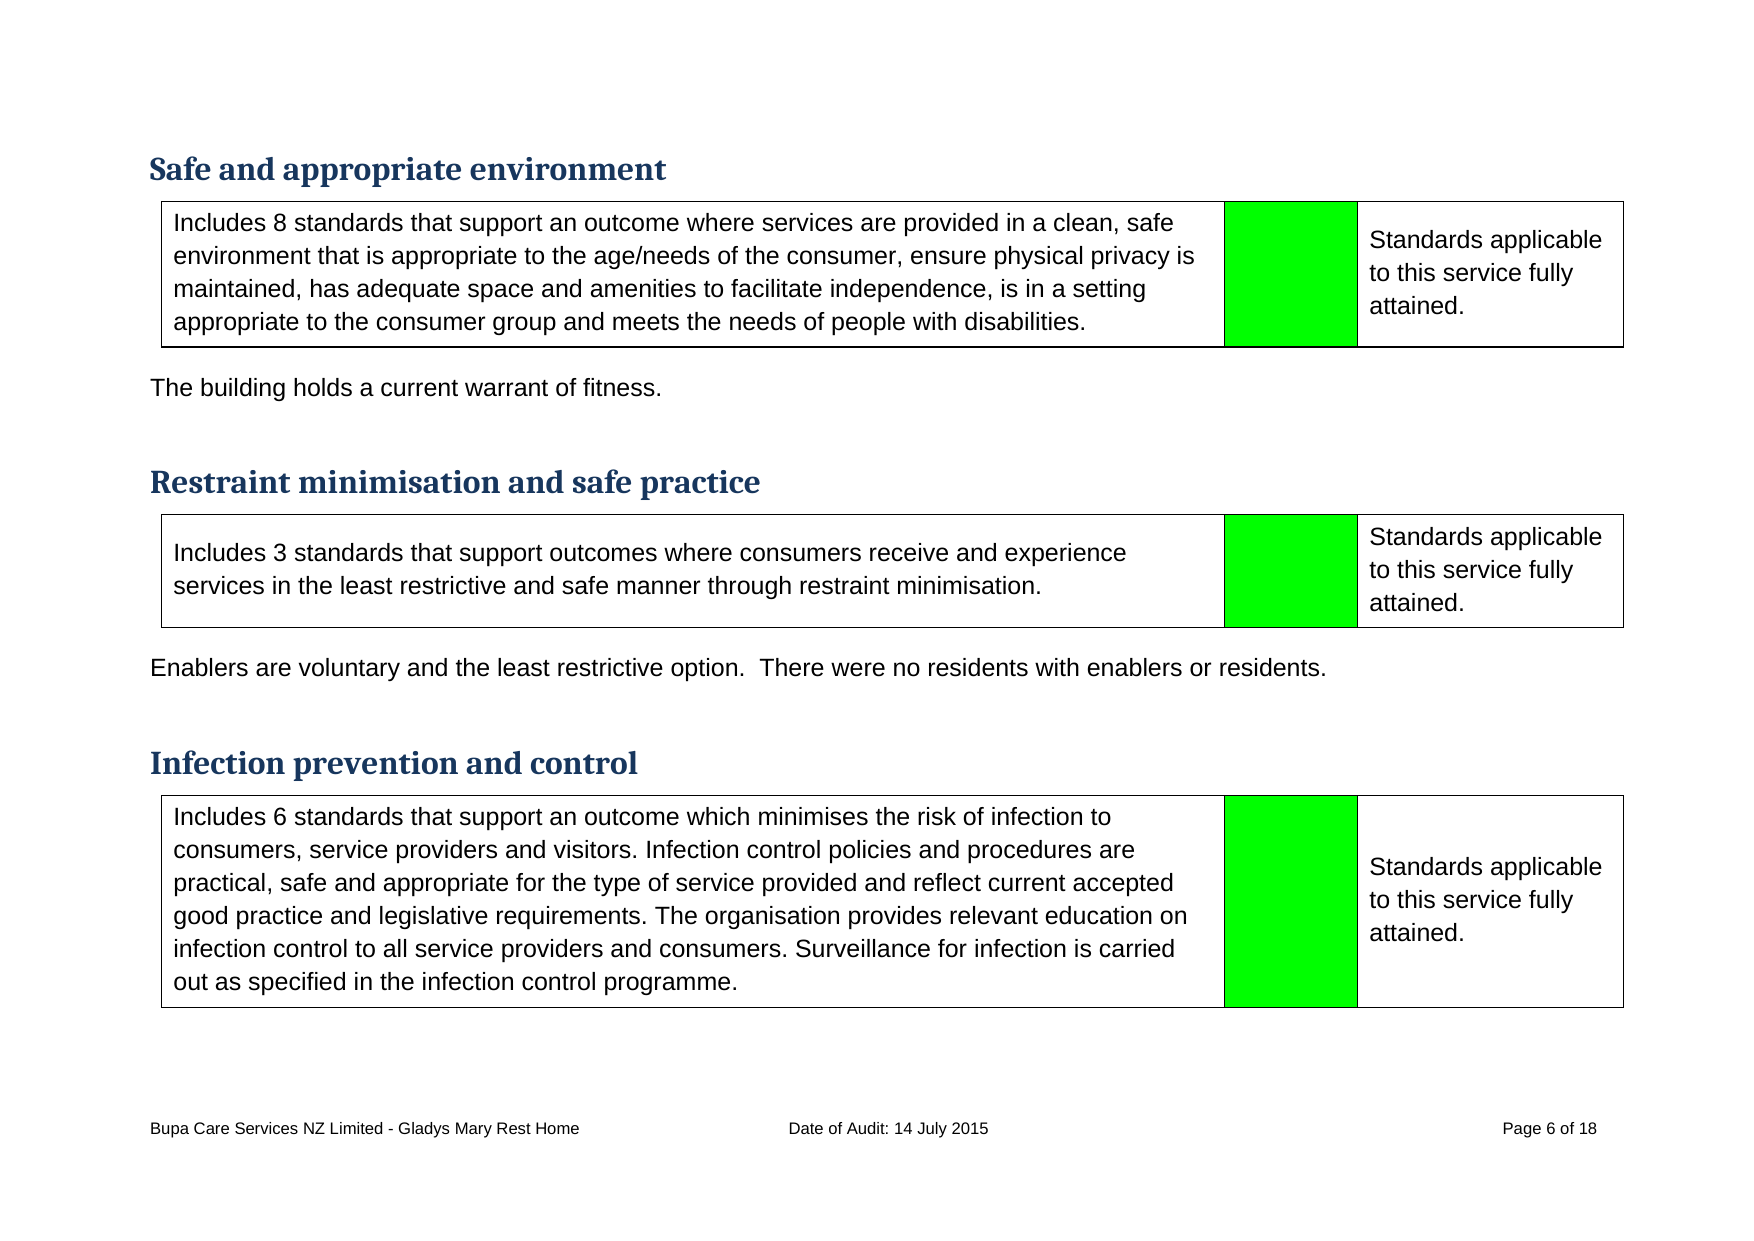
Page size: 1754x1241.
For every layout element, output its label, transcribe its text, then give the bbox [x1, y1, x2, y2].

subtitle Safe and appropriate environment [150, 150, 1604, 188]
table_header Includes 6 standards that support an outcome which minimises the risk of infection to consumers, service providers and visitors. Infection control policies and procedures are practical, safe and appropriate for the type of service provided and reflect current accepted good practice and legislative requirements. The organisation provides relevant education on infection control to all service providers and consumers. Surveillance for infection is carried out as specified in the infection control programme. [162, 796, 1224, 1007]
table_header Standards applicable to this service fully attained. [1358, 202, 1623, 346]
text Enablers are voluntary and the least restrictive option. There were no residents with enablers or residents. [150, 653, 1604, 682]
table_header Standards applicable to this service fully attained. [1358, 796, 1623, 1007]
table_header Includes 8 standards that support an outcome where services are provided in a clean, safe environment that is appropriate to the age/needs of the consumer, ensure physical privacy is maintained, has adequate space and amenities to facilitate independence, is in a setting appropriate to the consumer group and meets the needs of people with disabilities. [162, 202, 1224, 346]
table_header [1225, 515, 1357, 627]
table_header [1225, 796, 1357, 1007]
subtitle Infection prevention and control [150, 744, 1604, 782]
subtitle Restraint minimisation and safe practice [150, 463, 1604, 502]
table_header Standards applicable to this service fully attained. [1358, 515, 1623, 627]
table_header Includes 3 standards that support outcomes where consumers receive and experience services in the least restrictive and safe manner through restraint minimisation. [162, 515, 1224, 627]
table_header [1225, 202, 1357, 346]
text The building holds a current warrant of fitness. [150, 372, 1604, 401]
